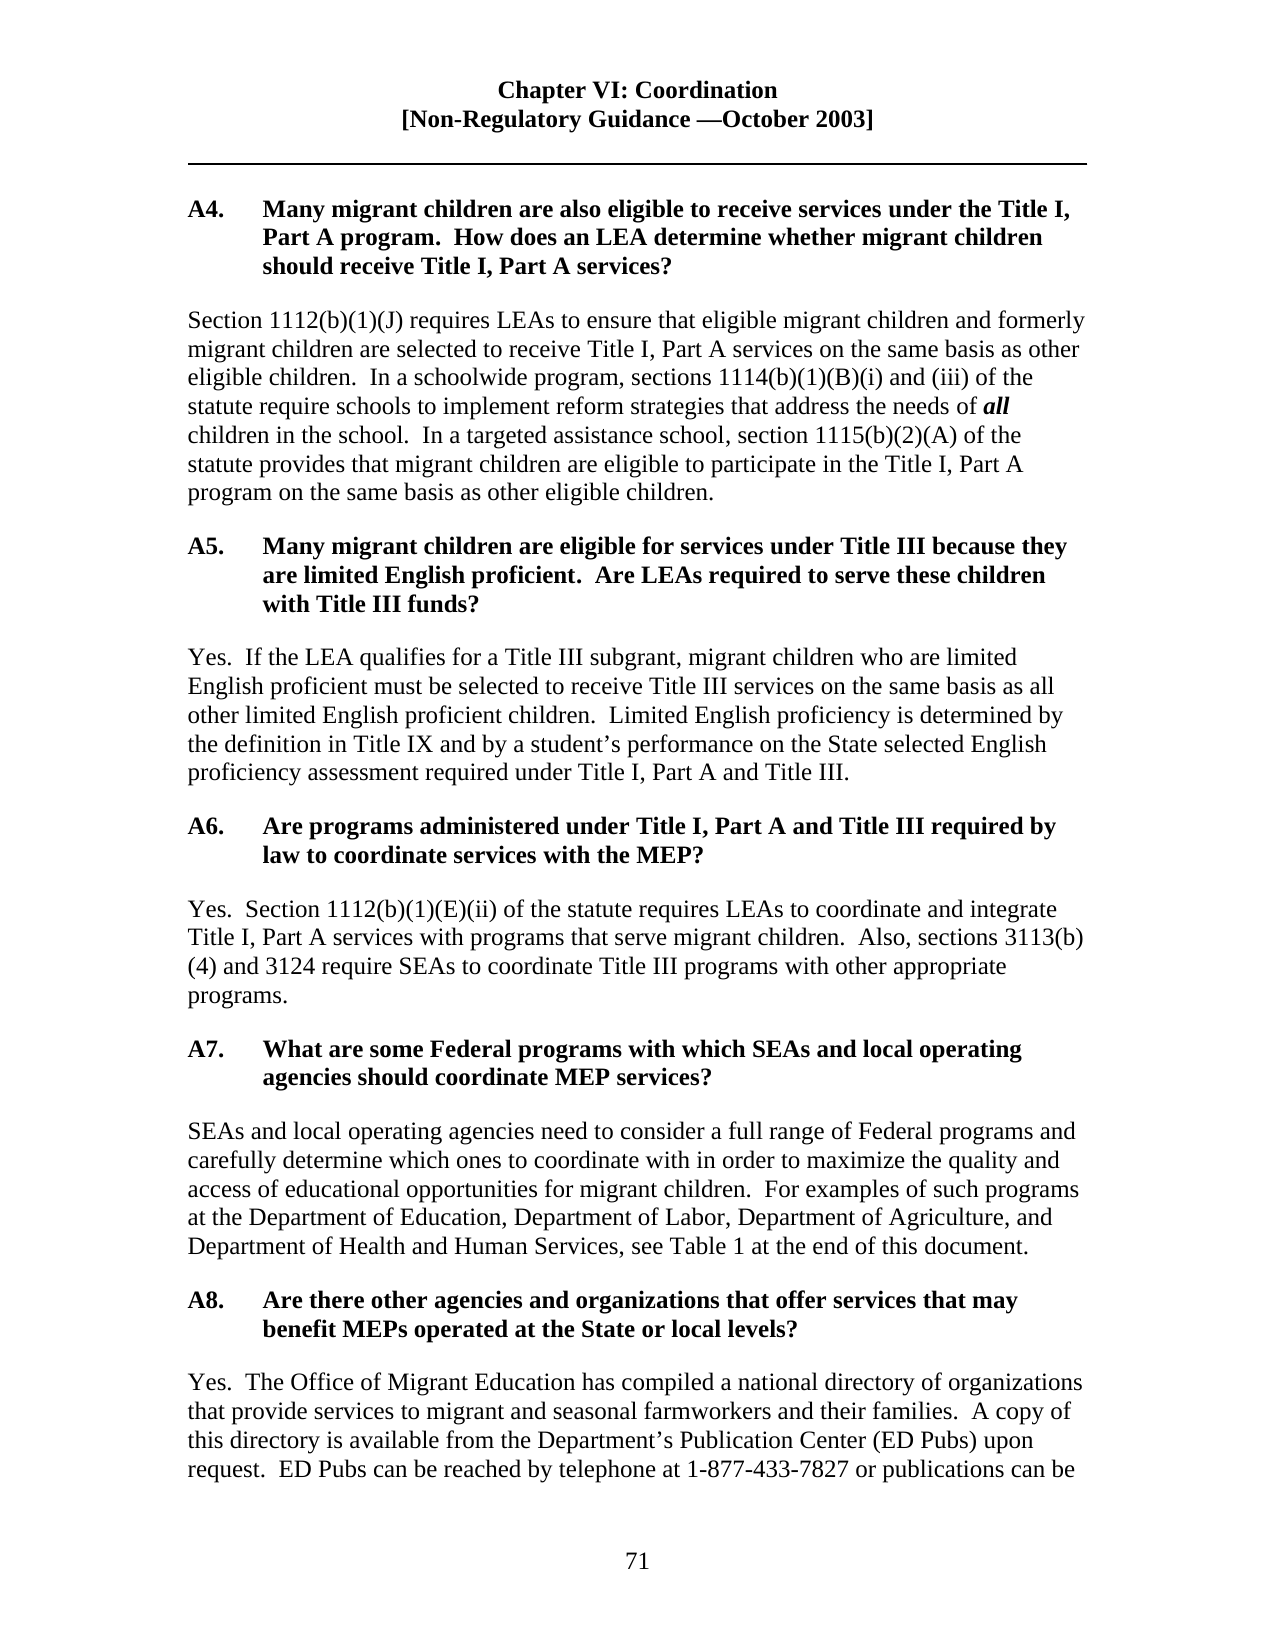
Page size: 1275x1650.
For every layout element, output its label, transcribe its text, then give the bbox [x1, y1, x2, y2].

subtitle A7. What are some Federal programs with which SEAs and local operating agencies should coordinate MEP services? [187, 1034, 1087, 1091]
subtitle A5. Many migrant children are eligible for services under Title III because they are limited English proficient. Are LEAs required to serve these children with Title III funds? [187, 531, 1087, 617]
subtitle A8. Are there other agencies and organizations that offer services that may benefit MEPs operated at the State or local levels? [187, 1285, 1087, 1342]
subtitle A6. Are programs administered under Title I, Part A and Title III required by law to coordinate services with the MEP? [187, 811, 1087, 869]
text SEAs and local operating agencies need to consider a full range of Federal programs and carefully determine which ones to coordinate with in order to maximize the quality and access of educational opportunities for migrant children. For examples of such programs at the Department of Education, Department of Labor, Department of Agriculture, and Department of Health and Human Services, see Table 1 at the end of this document. [187, 1116, 1087, 1260]
text Yes. If the LEA qualifies for a Title III subgrant, migrant children who are limited English proficient must be selected to receive Title III services on the same basis as all other limited English proficient children. Limited English proficiency is determined by the definition in Title IX and by a student’s performance on the State selected English proficiency assessment required under Title I, Part A and Title III. [187, 642, 1087, 786]
text Yes. Section 1112(b)(1)(E)(ii) of the statute requires LEAs to coordinate and integrate Title I, Part A services with programs that serve migrant children. Also, sections 3113(b)(4) and 3124 require SEAs to coordinate Title III programs with other appropriate programs. [187, 894, 1087, 1009]
subtitle A4. Many migrant children are also eligible to receive services under the Title I, Part A program. How does an LEA determine whether migrant children should receive Title I, Part A services? [187, 194, 1087, 280]
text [187, 1367, 1087, 1482]
text Section 1112(b)(1)(J) requires LEAs to ensure that eligible migrant children and formerly migrant children are selected to receive Title I, Part A services on the same basis as other eligible children. In a schoolwide program, sections 1114(b)(1)(B)(i) and (iii) of the statute require schools to implement reform strategies that address the needs of all children in the school. In a targeted assistance school, section 1115(b)(2)(A) of the statute provides that migrant children are eligible to participate in the Title I, Part A program on the same basis as other eligible children. [187, 305, 1087, 506]
